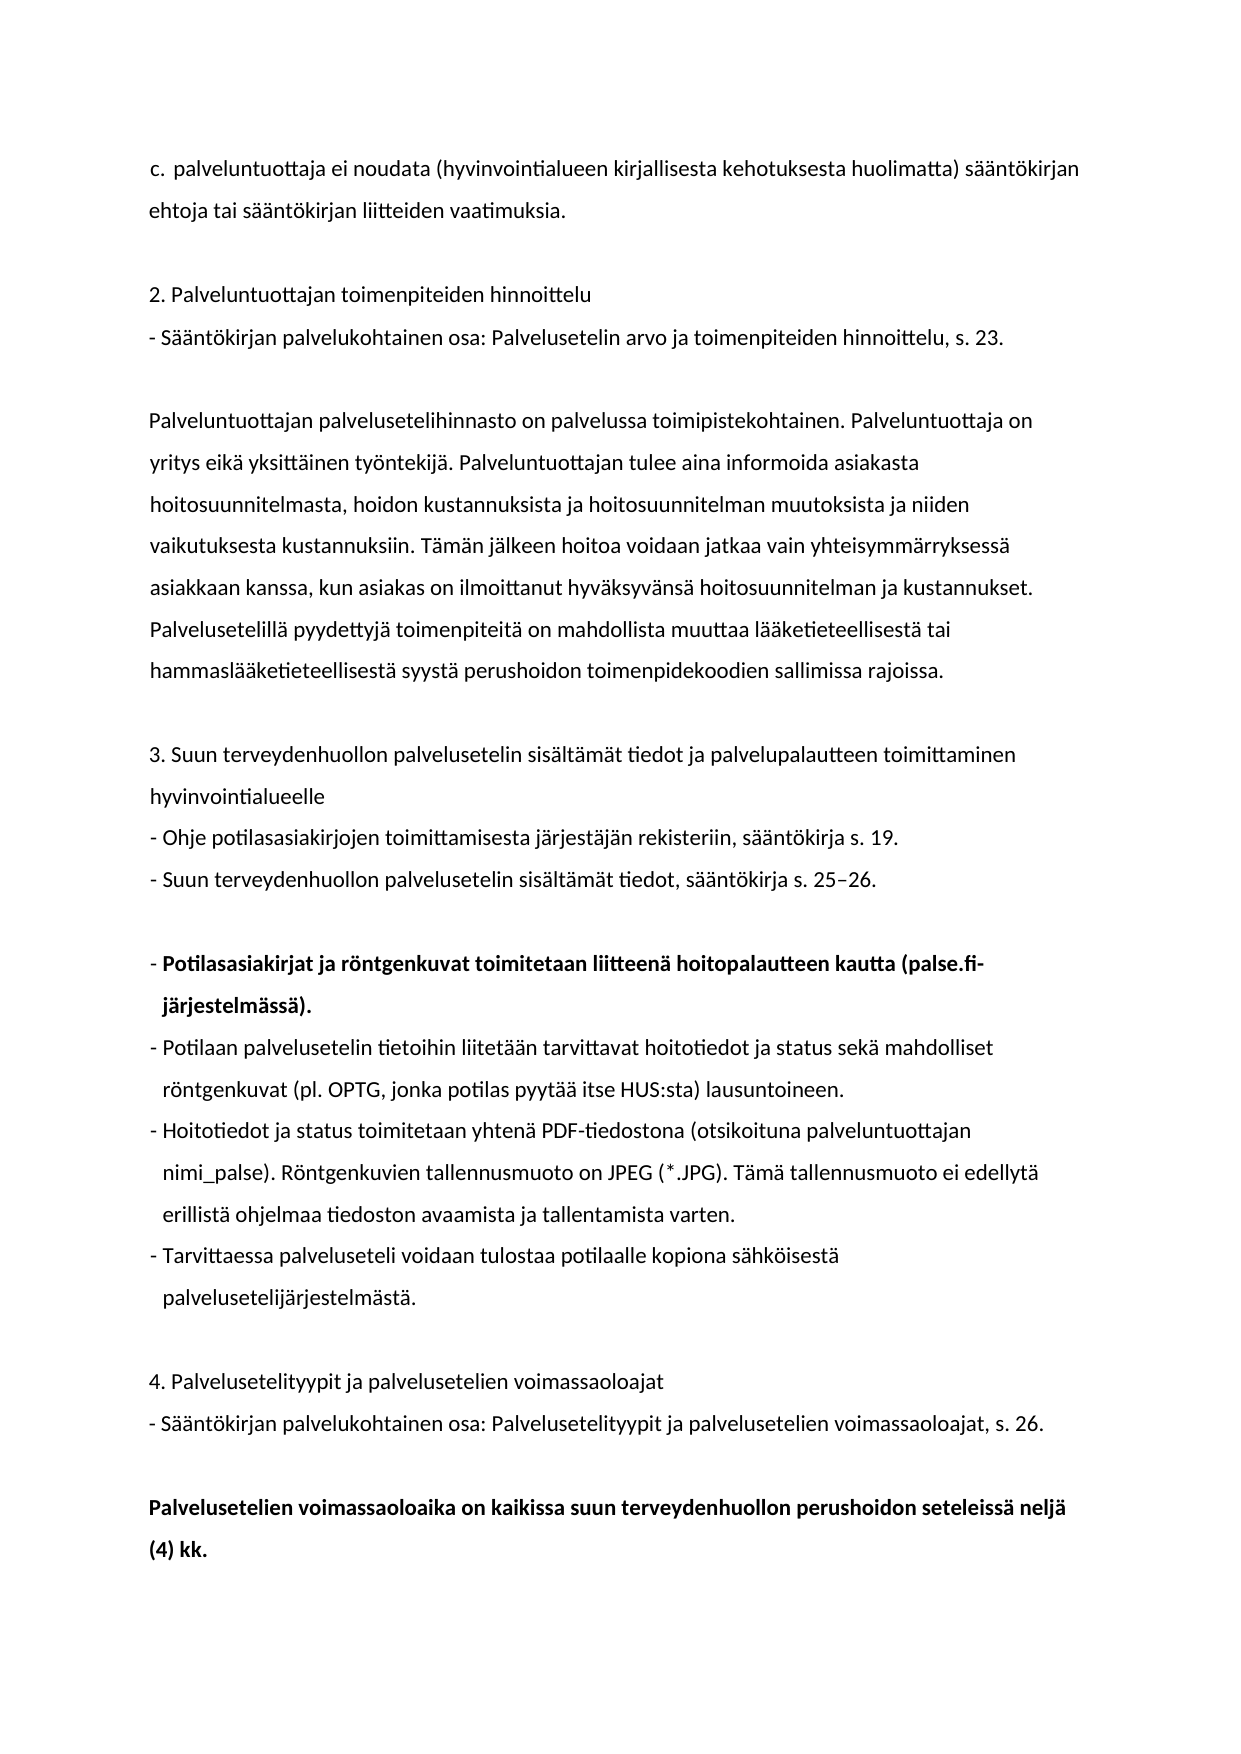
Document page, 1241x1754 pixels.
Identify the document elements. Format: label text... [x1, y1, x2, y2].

text 2. Palveluntuottajan toimenpiteiden hinnoittelu [148, 281, 1088, 308]
text 4. Palvelusetelityypit ja palvelusetelien voimassaoloajat [148, 1367, 1088, 1395]
text Palvelusetelien voimassaoloaika on kaikissa suun terveydenhuollon perushoidon seteleissä neljä [148, 1493, 1090, 1521]
list Suun terveydenhuollon palvelusetelin sisältämät tiedot, sääntökirja s. 25–26. [150, 866, 1088, 893]
text - Sääntökirjan palvelukohtainen osa: Palvelusetelin arvo ja toimenpiteiden hinnoittelu, s. 23. [148, 323, 1088, 351]
text ehtoja tai sääntökirjan liitteiden vaatimuksia. [148, 197, 1088, 224]
text (4) kk. [148, 1535, 1090, 1563]
list Ohje potilasasiakirjojen toimittamisesta järjestäjän rekisteriin, sääntökirja s. 19. [150, 823, 1088, 851]
list palveluntuottaja ei noudata (hyvinvointialueen kirjallisesta kehotuksesta huolimatta) sääntökirjan [150, 154, 1088, 182]
list Potilasasiakirjat ja röntgenkuvat toimitetaan liitteenä hoitopalautteen kautta (palse.fi- järjestelmässä). [150, 949, 1088, 1019]
list Tarvittaessa palveluseteli voidaan tulostaa potilaalle kopiona sähköisestä palvelusetelijärjestelmästä. [150, 1242, 1088, 1311]
text 3. Suun terveydenhuollon palvelusetelin sisältämät tiedot ja palvelupalautteen toimittaminen hyvinvointialueelle [148, 740, 1088, 810]
text - Sääntökirjan palvelukohtainen osa: Palvelusetelityypit ja palvelusetelien voimassaoloajat, s. 26. [148, 1409, 1088, 1437]
list Hoitotiedot ja status toimitetaan yhtenä PDF-tiedostona (otsikoituna palveluntuottajan nimi_palse). Röntgenkuvien tallennusmuoto on JPEG (*.JPG). Tämä tallennusmuoto ei edellytä erillistä ohjelmaa tiedoston avaamista ja tallentamista varten. [150, 1116, 1088, 1228]
list Potilaan palvelusetelin tietoihin liitetään tarvittavat hoitotiedot ja status sekä mahdolliset röntgenkuvat (pl. OPTG, jonka potilas pyytää itse HUS:sta) lausuntoineen. [150, 1033, 1088, 1103]
text Palveluntuottajan palvelusetelihinnasto on palvelussa toimipistekohtainen. Palveluntuottaja on yritys eikä yksittäinen työntekijä. Palveluntuottajan tulee aina informoida asiakasta hoitosuunnitelmasta, hoidon kustannuksista ja hoitosuunnitelman muutoksista ja niiden vaikutuksesta kustannuksiin. Tämän jälkeen hoitoa voidaan jatkaa vain yhteisymmärryksessä asiakkaan kanssa, kun asiakas on ilmoittanut hyväksyvänsä hoitosuunnitelman ja kustannukset. Palvelusetelillä pyydettyjä toimenpiteitä on mahdollista muuttaa lääketieteellisestä tai hammaslääketieteellisestä syystä perushoidon toimenpidekoodien sallimissa rajoissa. [148, 407, 1088, 684]
